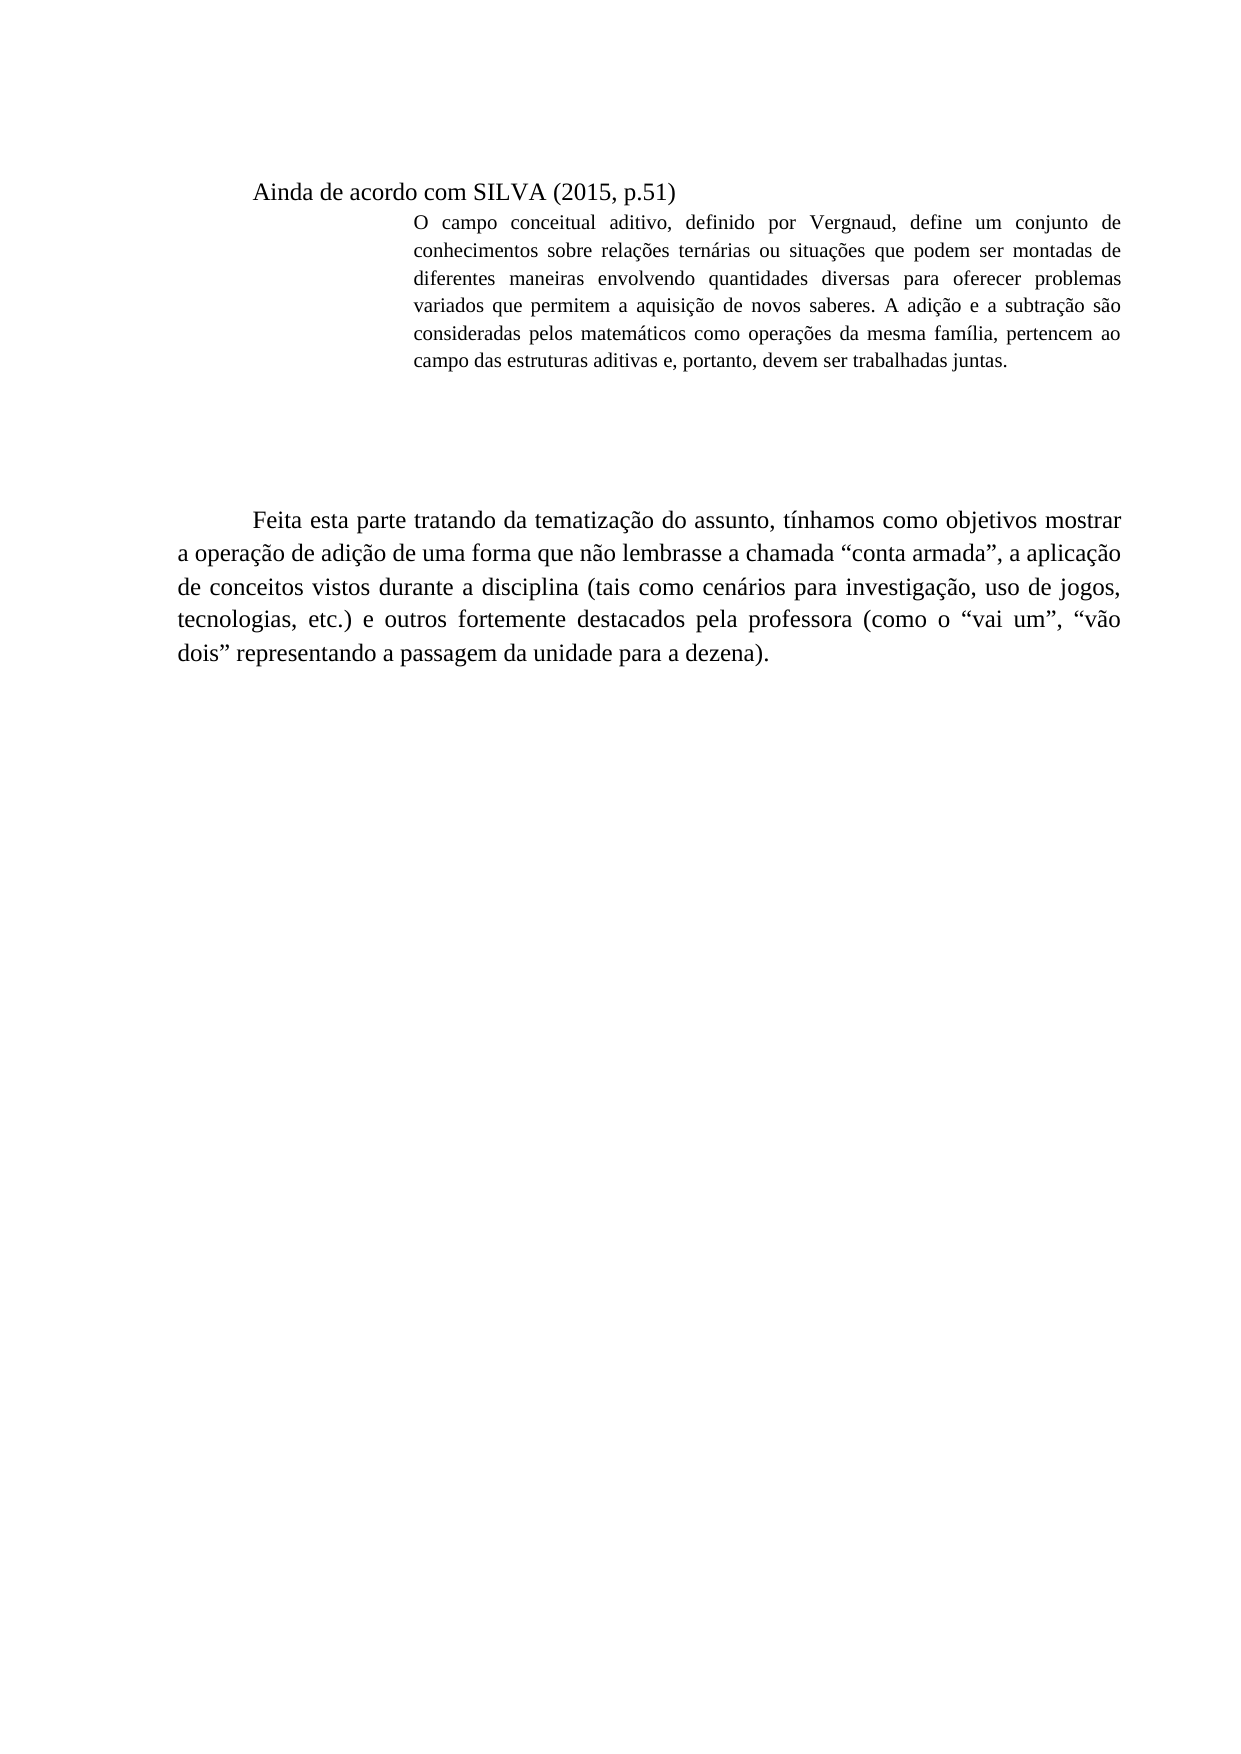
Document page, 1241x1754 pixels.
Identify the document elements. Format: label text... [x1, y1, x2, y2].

text O campo conceitual aditivo, definido por Vergnaud, define um conjunto de conhecimentos sobre relações ternárias ou situações que podem ser montadas de diferentes maneiras envolvendo quantidades diversas para oferecer problemas variados que permitem a aquisição de novos saberes. A adição e a subtração são consideradas pelos matemáticos como operações da mesma família, pertencem ao campo das estruturas aditivas e, portanto, devem ser trabalhadas juntas. [413, 210, 1122, 372]
text Ainda de acordo com SILVA (2015, p.51) [177, 177, 1122, 206]
text Feita esta parte tratando da tematização do assunto, tínhamos como objetivos mostrar a operação de adição de uma forma que não lembrasse a chamada “conta armada”, a aplicação de conceitos vistos durante a disciplina (tais como cenários para investigação, uso de jogos, tecnologias, etc.) e outros fortemente destacados pela professora (como o “vai um”, “vão dois” representando a passagem da unidade para a dezena). [177, 506, 1122, 666]
